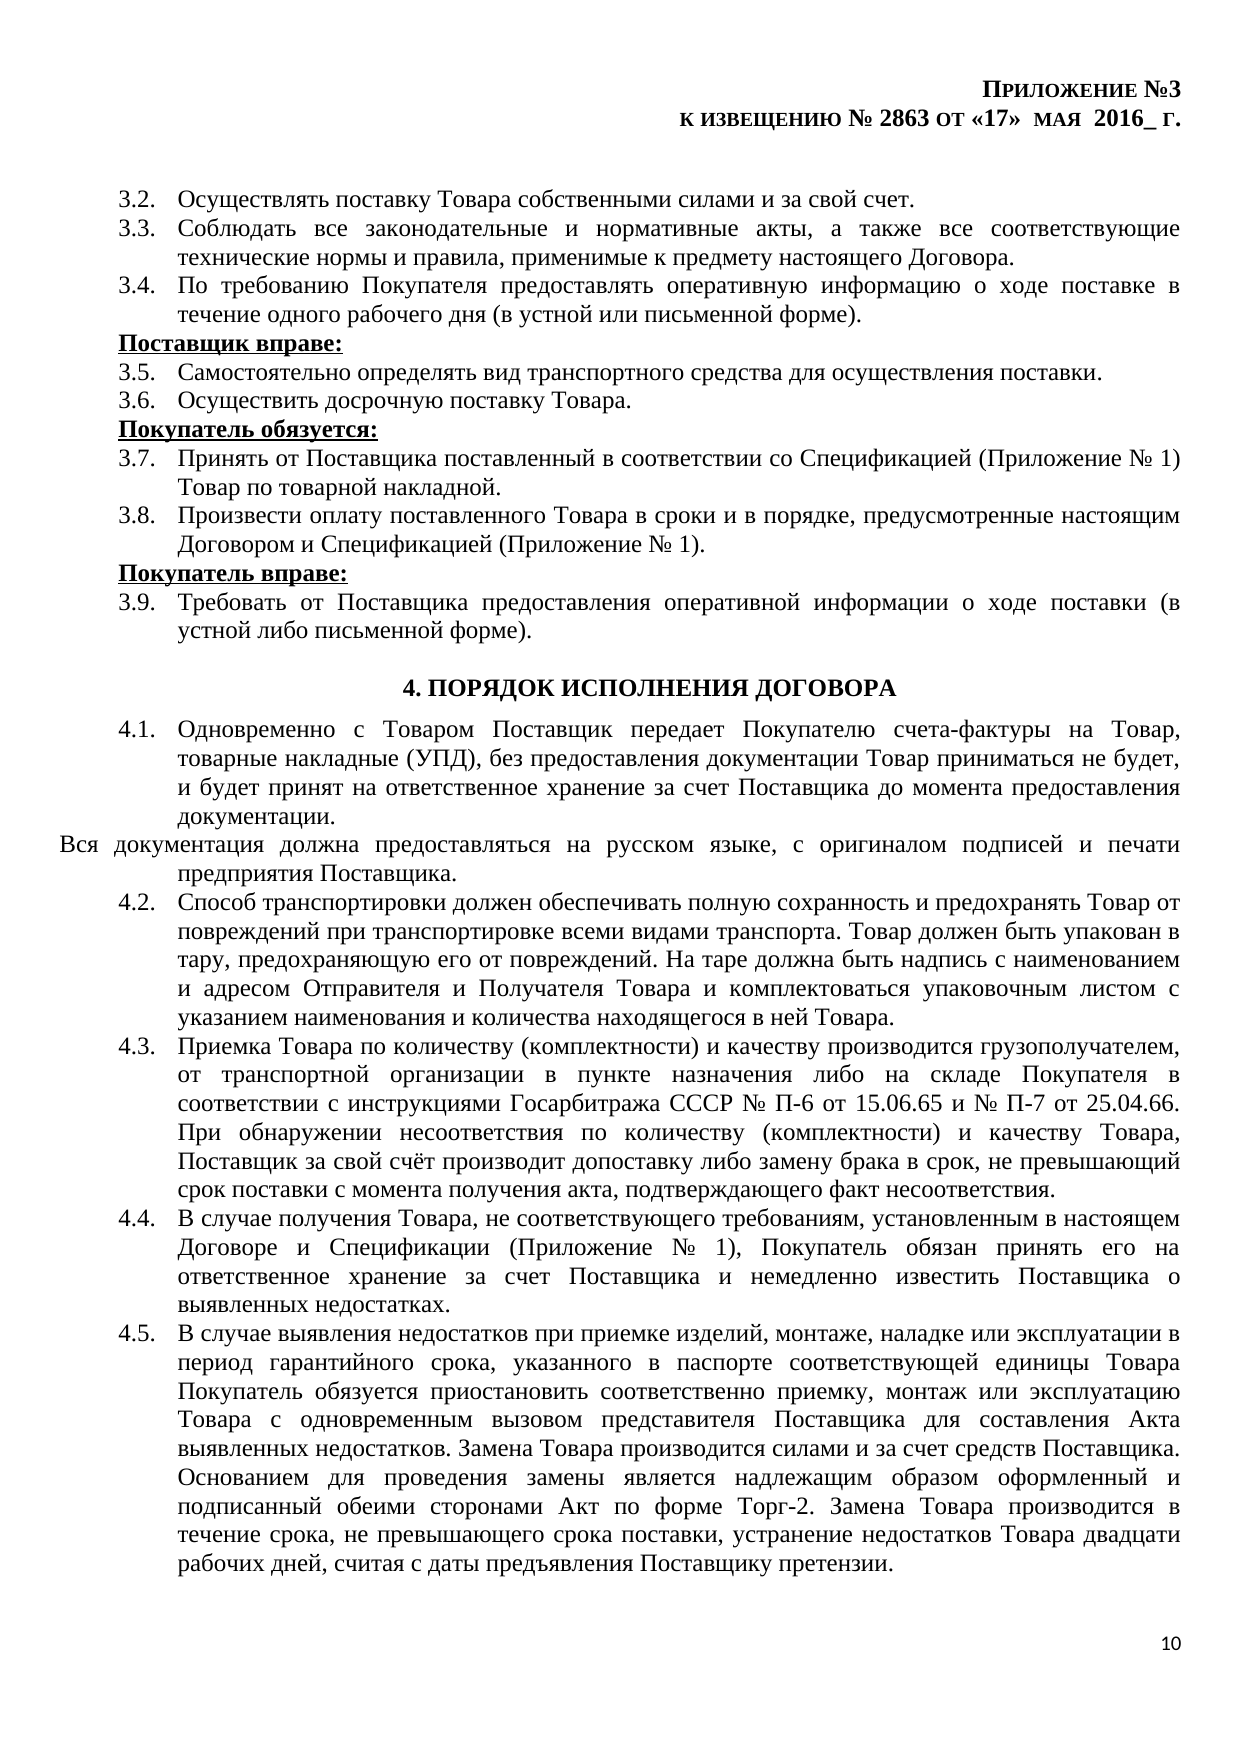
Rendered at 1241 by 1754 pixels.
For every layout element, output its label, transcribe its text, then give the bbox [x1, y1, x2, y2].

text 3.5. Самостоятельно определять вид транспортного средства для осуществления поставки. [118, 357, 1181, 385]
text 3.8. Произвести оплату поставленного Товара в сроки и в порядке, предусмотренные настоящим Договором и Спецификацией (Приложение № 1). [118, 500, 1181, 558]
text 3.9. Требовать от Поставщика предоставления оперативной информации о ходе поставки (в устной либо письменной форме). [118, 587, 1181, 644]
text Поставщик вправе: [118, 328, 1181, 357]
text Вся документация должна предоставляться на русском языке, с оригиналом подписей и печати предприятия Поставщика. [59, 829, 1181, 887]
text Покупатель обязуется: [118, 414, 1181, 443]
text Покупатель вправе: [118, 558, 1181, 587]
text 3.3. Соблюдать все законодательные и нормативные акты, а также все соответствующие технические нормы и правила, применимые к предмету настоящего Договора. [118, 213, 1181, 270]
text 3.7. Принять от Поставщика поставленный в соответствии со Спецификацией (Приложение № 1) Товар по товарной накладной. [118, 443, 1181, 500]
text 3.6. Осуществить досрочную поставку Товара. [118, 385, 1181, 414]
text 3.2. Осуществлять поставку Товара собственными силами и за свой счет. [118, 184, 1181, 213]
text 3.4. По требованию Покупателя предоставлять оперативную информацию о ходе поставке в течение одного рабочего дня (в устной или письменной форме). [118, 270, 1181, 328]
text 4.3. Приемка Товара по количеству (комплектности) и качеству производится грузополучателем, от транспортной организации в пункте назначения либо на складе Покупателя в соответствии с инструкциями Госарбитража СССР № П-6 от 15.06.65 и № П-7 от 25.04.66. При обнаружении несоответствия по количеству (комплектности) и качеству Товара, Поставщик за свой счёт производит допоставку либо замену брака в срок, не превышающий срок поставки с момента получения акта, подтверждающего факт несоответствия. [118, 1031, 1181, 1203]
text 4.4. В случае получения Товара, не соответствующего требованиям, установленным в настоящем Договоре и Спецификации (Приложение № 1), Покупатель обязан принять его на ответственное хранение за счет Поставщика и немедленно известить Поставщика о выявленных недостатках. [118, 1203, 1181, 1318]
text 4. ПОРЯДОК ИСПОЛНЕНИЯ ДОГОВОРА [118, 673, 1181, 702]
text 4.5. В случае выявления недостатков при приемке изделий, монтаже, наладке или эксплуатации в период гарантийного срока, указанного в паспорте соответствующей единицы Товара Покупатель обязуется приостановить соответственно приемку, монтаж или эксплуатацию Товара с одновременным вызовом представителя Поставщика для составления Акта выявленных недостатков. Замена Товара производится силами и за счет средств Поставщика. Основанием для проведения замены является надлежащим образом оформленный и подписанный обеими сторонами Акт по форме Торг-2. Замена Товара производится в течение срока, не превышающего срока поставки, устранение недостатков Товара двадцати рабочих дней, считая с даты предъявления Поставщику претензии. [118, 1318, 1181, 1577]
text 4.2. Способ транспортировки должен обеспечивать полную сохранность и предохранять Товар от повреждений при транспортировке всеми видами транспорта. Товар должен быть упакован в тару, предохраняющую его от повреждений. На таре должна быть надпись с наименованием и адресом Отправителя и Получателя Товара и комплектоваться упаковочным листом с указанием наименования и количества находящегося в ней Товара. [118, 887, 1181, 1031]
text 4.1. Одновременно с Товаром Поставщик передает Покупателю счета-фактуры на Товар, товарные накладные (УПД), без предоставления документации Товар приниматься не будет, и будет принят на ответственное хранение за счет Поставщика до момента предоставления документации. [118, 714, 1181, 829]
